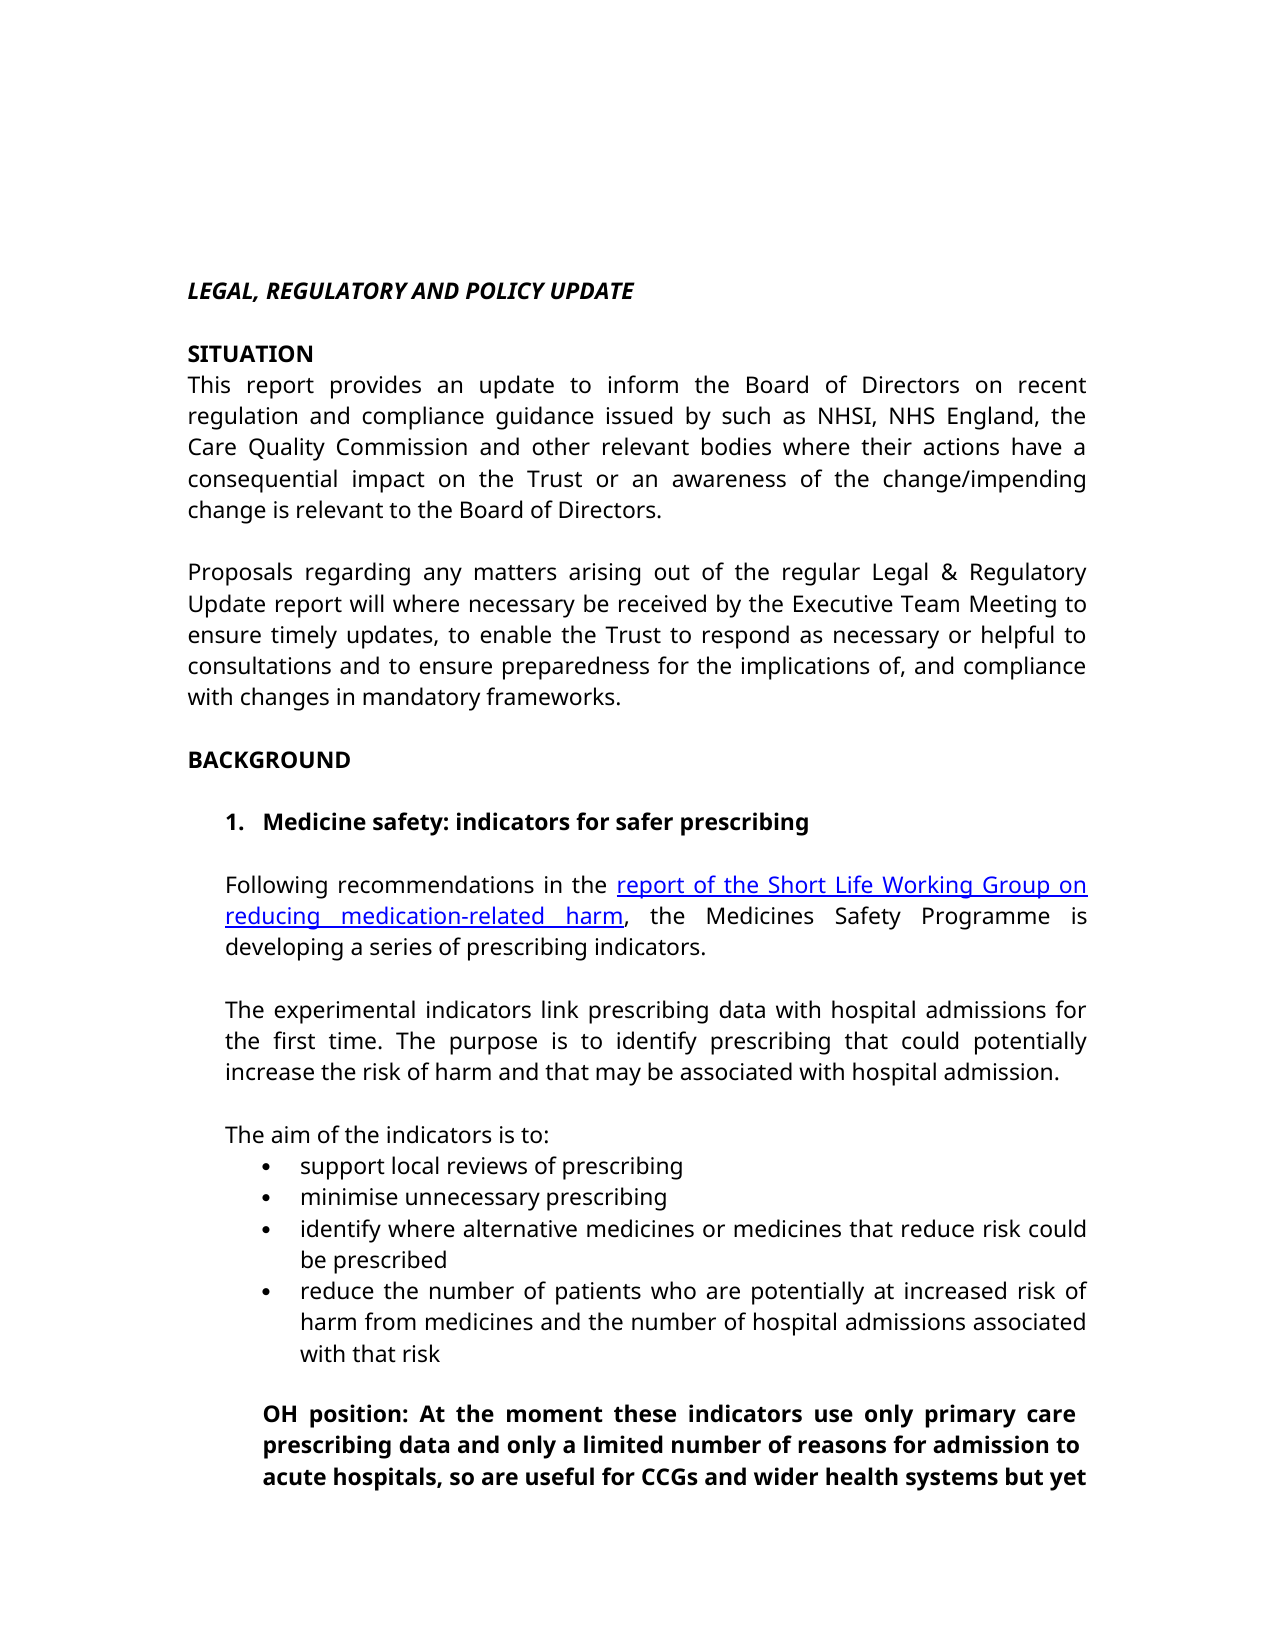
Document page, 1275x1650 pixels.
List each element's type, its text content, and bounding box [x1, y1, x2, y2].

text BACKGROUND [187, 744, 1088, 775]
list support local reviews of prescribing [262, 1150, 1088, 1181]
text LEGAL, REGULATORY AND POLICY UPDATE [187, 275, 1088, 306]
text Following recommendations in the report of the Short Life Working Group on reducing medication-related harm, the Medicines Safety Programme is developing a series of prescribing indicators. [225, 869, 1088, 962]
list reduce the number of patients who are potentially at increased risk of harm from medicines and the number of hospital admissions associated with that risk [262, 1275, 1088, 1369]
text The experimental indicators link prescribing data with hospital admissions for the first time. The purpose is to identify prescribing that could potentially increase the risk of harm and that may be associated with hospital admission. [225, 994, 1088, 1087]
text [187, 1398, 1088, 1492]
text Proposals regarding any matters arising out of the regular Legal & Regulatory Update report will where necessary be received by the Executive Team Meeting to ensure timely updates, to enable the Trust to respond as necessary or helpful to consultations and to ensure preparedness for the implications of, and compliance with changes in mandatory frameworks. [187, 556, 1088, 712]
text This report provides an update to inform the Board of Directors on recent regulation and compliance guidance issued by such as NHSI, NHS England, the Care Quality Commission and other relevant bodies where their actions have a consequential impact on the Trust or an awareness of the change/impending change is relevant to the Board of Directors. [187, 369, 1088, 525]
list identify where alternative medicines or medicines that reduce risk could be prescribed [262, 1212, 1088, 1275]
list Medicine safety: indicators for safer prescribing [225, 806, 1088, 837]
text SITUATION [187, 337, 1088, 369]
text The aim of the indicators is to: [187, 1119, 1088, 1150]
list minimise unnecessary prescribing [262, 1181, 1088, 1212]
